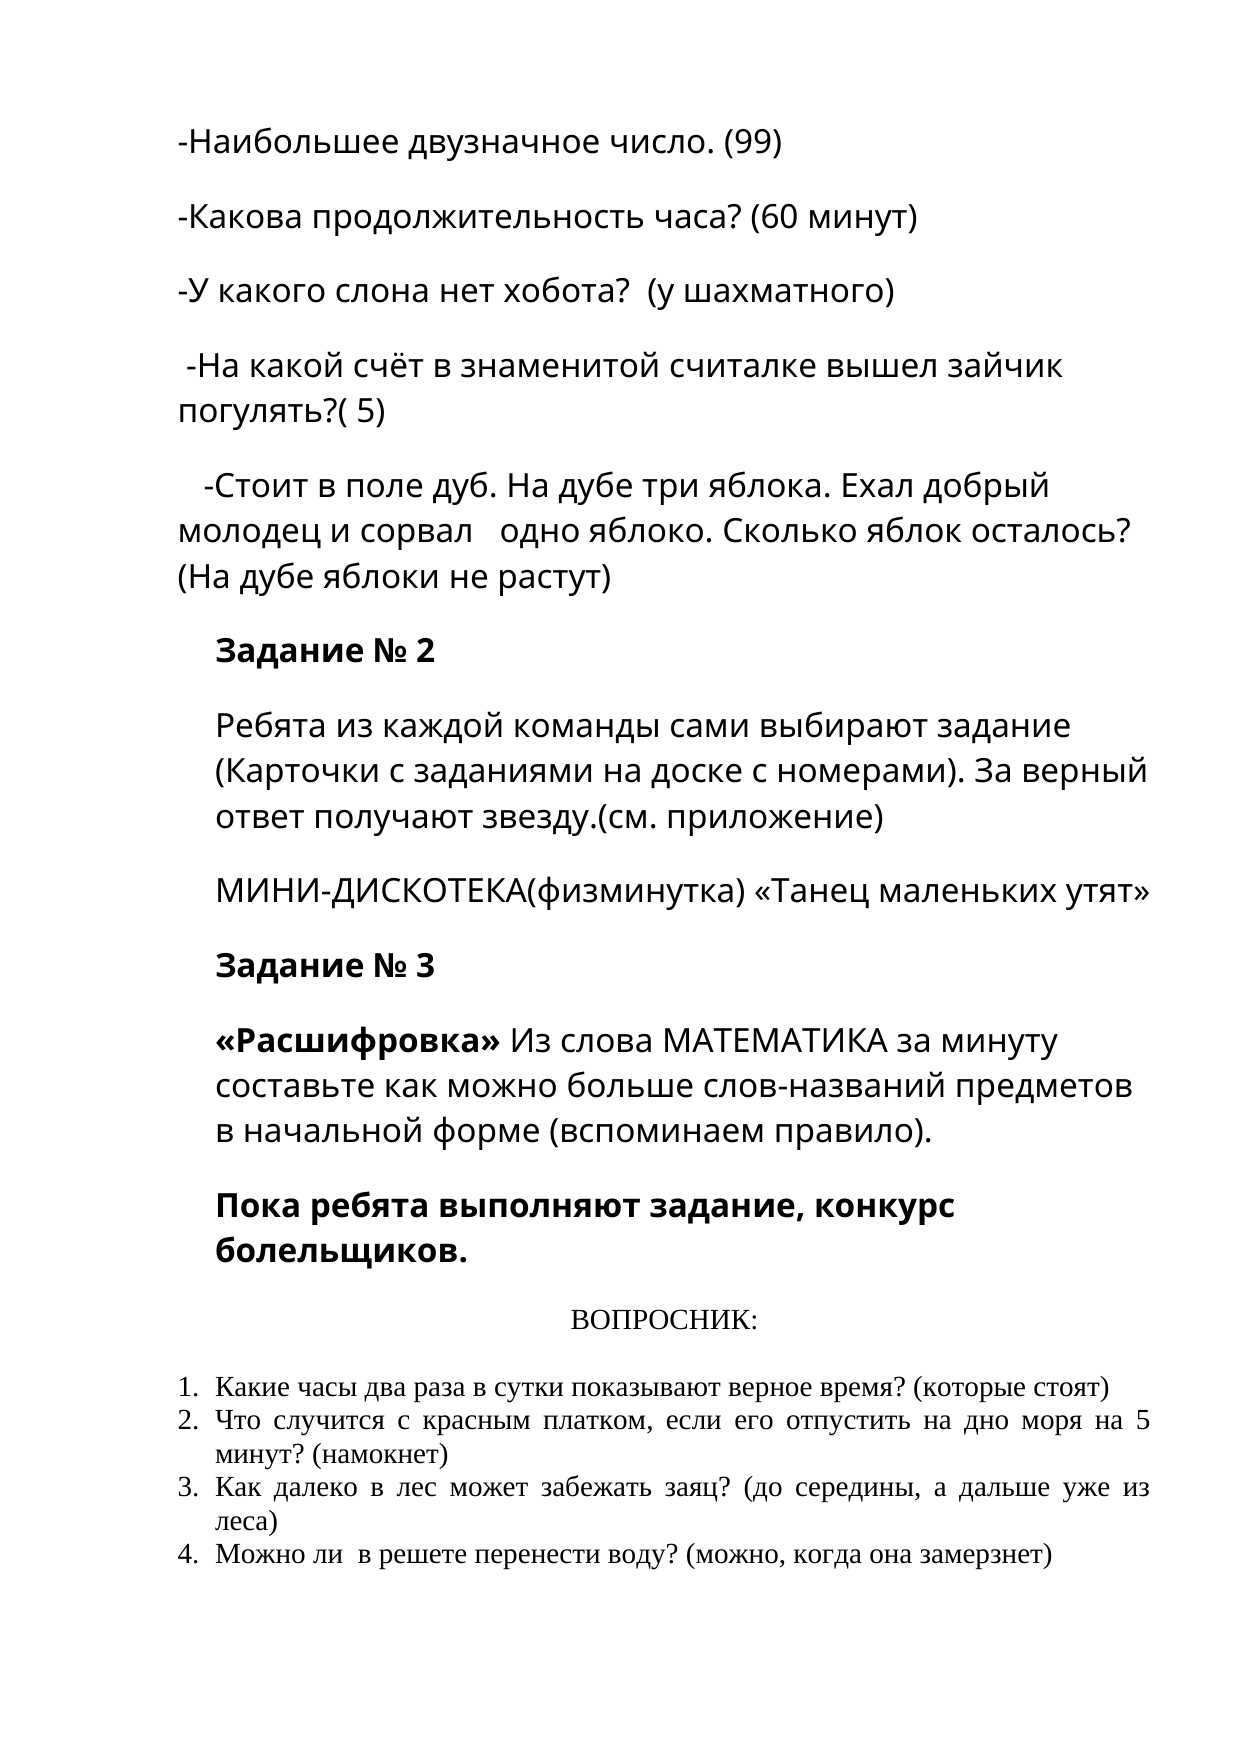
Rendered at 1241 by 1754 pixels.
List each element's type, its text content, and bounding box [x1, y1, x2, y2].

text -Стоит в поле дуб. На дубе три яблока. Ехал добрый молодец и сорвал одно яблоко. Сколько яблок осталось? (На дубе яблоки не растут) [177, 462, 1152, 598]
list Можно ли в решете перенести воду? (можно, когда она замерзнет) [177, 1537, 1152, 1570]
text -Какова продолжительность часа? (60 минут) [177, 193, 1152, 238]
list Какие часы два раза в сутки показывают верное время? (которые стоят) [177, 1369, 1152, 1402]
list Как далеко в лес может забежать заяц? (до середины, а дальше уже из леса) [177, 1469, 1152, 1537]
text -Наибольшее двузначное число. (99) [177, 118, 1152, 163]
text -У какого слона нет хобота? (у шахматного) [177, 267, 1152, 313]
text Задание № 3 [215, 942, 1152, 987]
text ВОПРОСНИК: [177, 1302, 1152, 1335]
list Что случится с красным платком, если его отпустить на дно моря на 5 минут? (намокнет) [177, 1402, 1152, 1469]
text «Расшифровка» Из слова МАТЕМАТИКА за минуту составьте как можно больше слов-названий предметов в начальной форме (вспоминаем правило). [215, 1016, 1152, 1153]
text МИНИ-ДИСКОТЕКА(физминутка) «Танец маленьких утят» [215, 867, 1152, 913]
text Задание № 2 [215, 627, 1152, 673]
text Ребята из каждой команды сами выбирают задание (Карточки с заданиями на доске с номерами). За верный ответ получают звезду.(см. приложение) [215, 702, 1152, 838]
text Пока ребята выполняют задание, конкурс болельщиков. [215, 1182, 1152, 1273]
text -На какой счёт в знаменитой считалке вышел зайчик погулять?( 5) [177, 342, 1152, 433]
